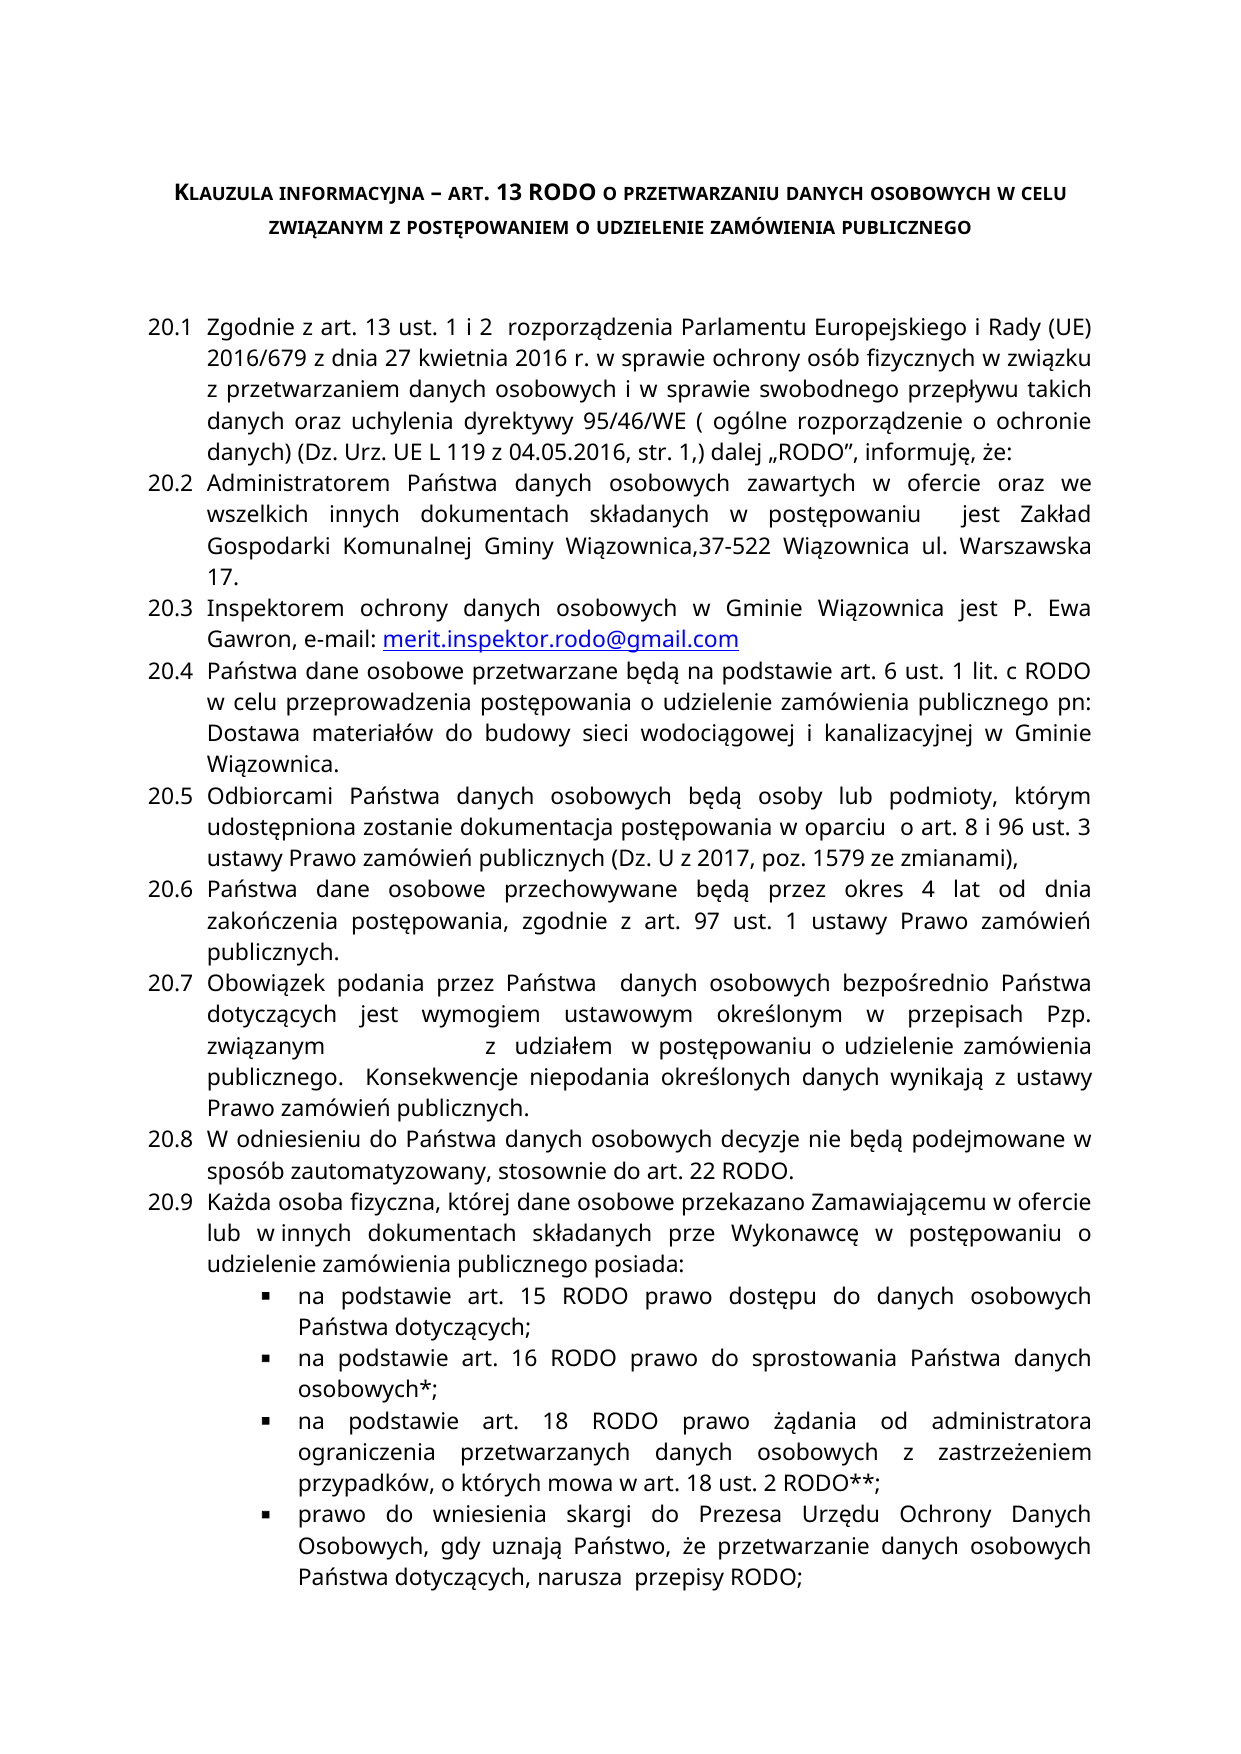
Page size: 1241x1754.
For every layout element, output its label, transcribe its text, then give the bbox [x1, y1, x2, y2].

list Obowiązek podania przez Państwa danych osobowych bezpośrednio Państwa dotyczących jest wymogiem ustawowym określonym w przepisach Pzp. związanym z udziałem w postępowaniu o udzielenie zamówienia publicznego. Konsekwencje niepodania określonych danych wynikają z ustawy Prawo zamówień publicznych. [148, 967, 1093, 1123]
list Zgodnie z art. 13 ust. 1 i 2 rozporządzenia Parlamentu Europejskiego i Rady (UE) 2016/679 z dnia 27 kwietnia 2016 r. w sprawie ochrony osób fizycznych w związku z przetwarzaniem danych osobowych i w sprawie swobodnego przepływu takich danych oraz uchylenia dyrektywy 95/46/WE ( ogólne rozporządzenie o ochronie danych) (Dz. Urz. UE L 119 z 04.05.2016, str. 1,) dalej „RODO”, informuję, że: [148, 311, 1093, 467]
list na podstawie art. 15 RODO prawo dostępu do danych osobowych Państwa dotyczących; [260, 1280, 1093, 1342]
text Klauzula informacyjna – art. 13 RODO o przetwarzaniu danych osobowych w celu związanym z postępowaniem o udzielenie zamówienia publicznego [148, 176, 1093, 241]
list Inspektorem ochrony danych osobowych w Gminie Wiązownica jest P. Ewa Gawron, e-mail: merit.inspektor.rodo@gmail.com [148, 592, 1093, 655]
list na podstawie art. 18 RODO prawo żądania od administratora ograniczenia przetwarzanych danych osobowych z zastrzeżeniem przypadków, o których mowa w art. 18 ust. 2 RODO**; [260, 1405, 1093, 1498]
list na podstawie art. 16 RODO prawo do sprostowania Państwa danych osobowych*; [260, 1342, 1093, 1405]
list W odniesieniu do Państwa danych osobowych decyzje nie będą podejmowane w sposób zautomatyzowany, stosownie do art. 22 RODO. [148, 1123, 1093, 1186]
list Każda osoba fizyczna, której dane osobowe przekazano Zamawiającemu w ofercie lub w innych dokumentach składanych prze Wykonawcę w postępowaniu o udzielenie zamówienia publicznego posiada: [148, 1186, 1093, 1280]
list Państwa dane osobowe przechowywane będą przez okres 4 lat od dnia zakończenia postępowania, zgodnie z art. 97 ust. 1 ustawy Prawo zamówień publicznych. [148, 873, 1093, 967]
list prawo do wniesienia skargi do Prezesa Urzędu Ochrony Danych Osobowych, gdy uznają Państwo, że przetwarzanie danych osobowych Państwa dotyczących, narusza przepisy RODO; [260, 1498, 1093, 1592]
list Państwa dane osobowe przetwarzane będą na podstawie art. 6 ust. 1 lit. c RODO w celu przeprowadzenia postępowania o udzielenie zamówienia publicznego pn: Dostawa materiałów do budowy sieci wodociągowej i kanalizacyjnej w Gminie Wiązownica. [148, 655, 1093, 780]
list Odbiorcami Państwa danych osobowych będą osoby lub podmioty, którym udostępniona zostanie dokumentacja postępowania w oparciu o art. 8 i 96 ust. 3 ustawy Prawo zamówień publicznych (Dz. U z 2017, poz. 1579 ze zmianami), [148, 780, 1093, 873]
list Administratorem Państwa danych osobowych zawartych w ofercie oraz we wszelkich innych dokumentach składanych w postępowaniu jest Zakład Gospodarki Komunalnej Gminy Wiązownica,37-522 Wiązownica ul. Warszawska 17. [148, 467, 1093, 592]
